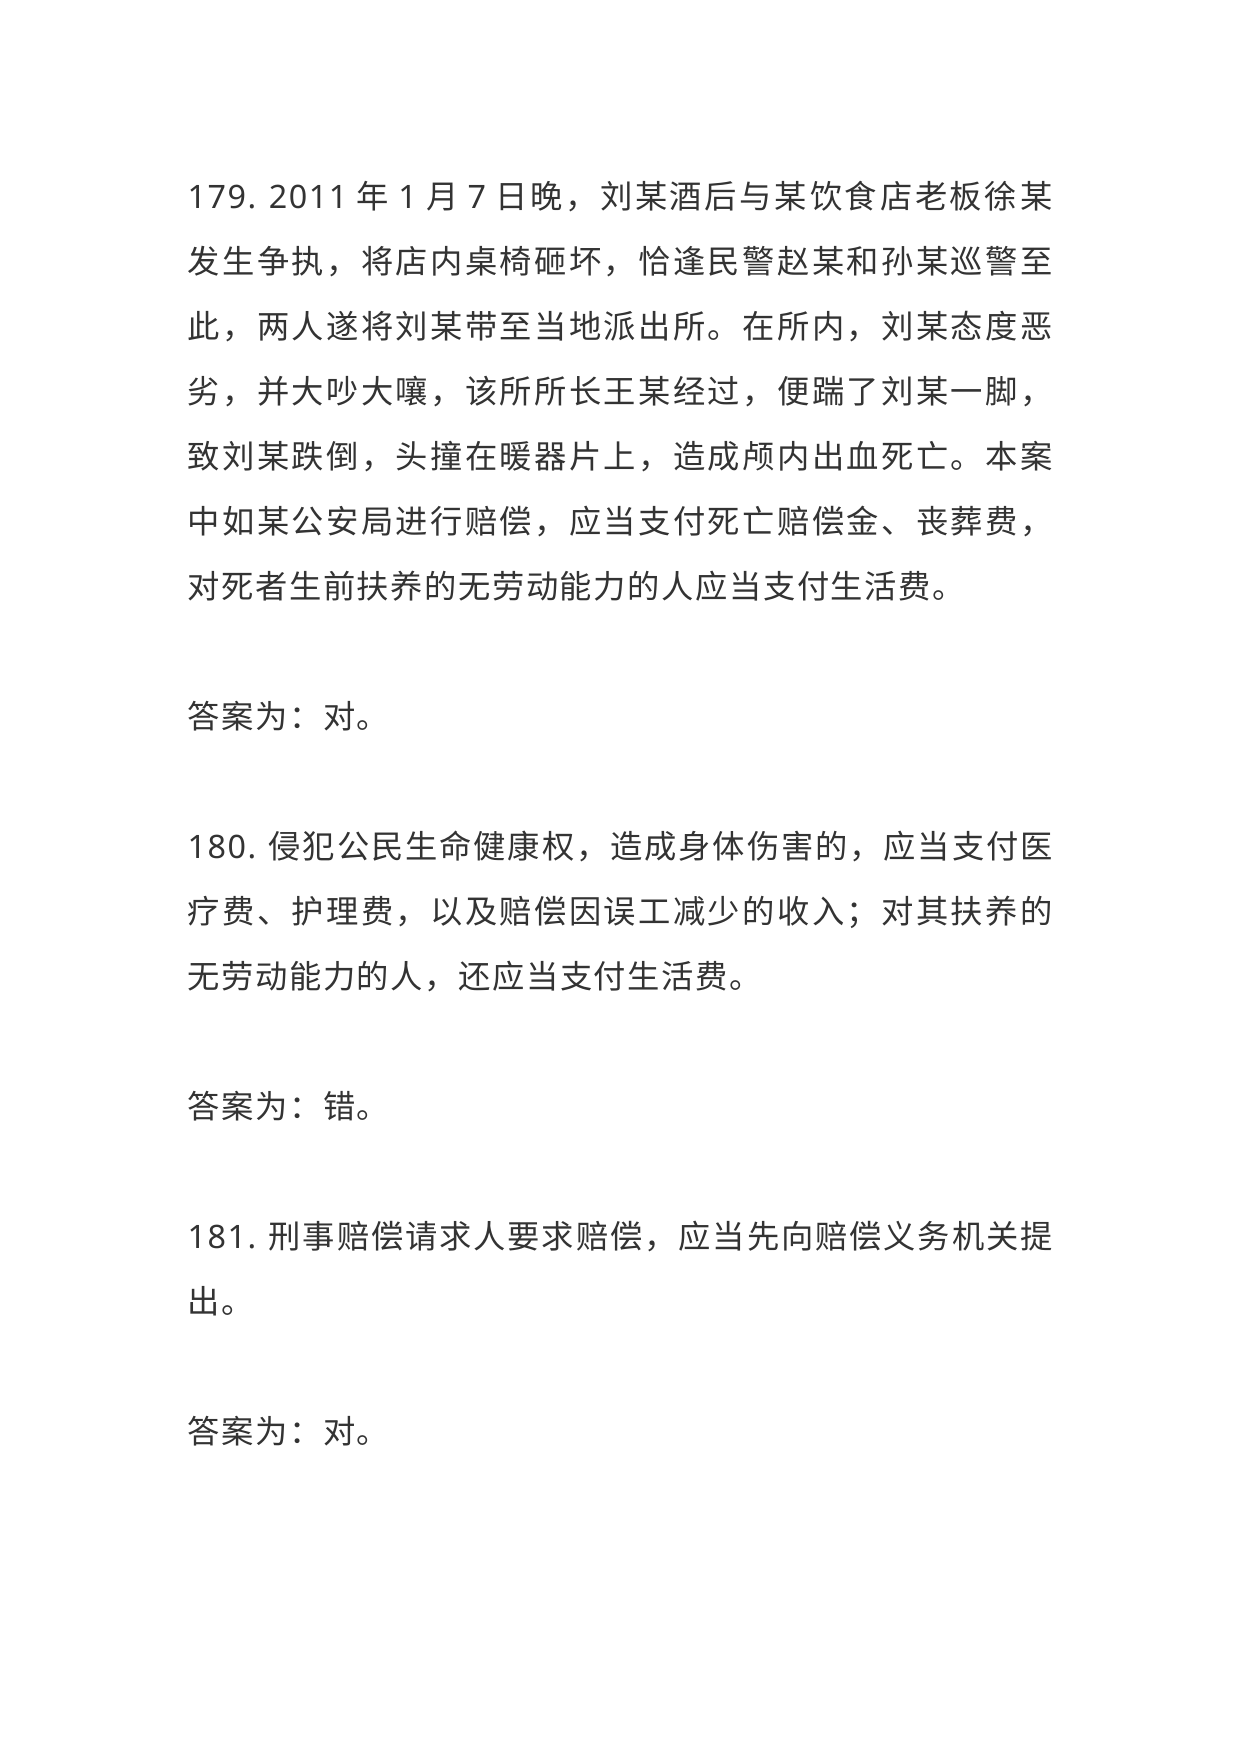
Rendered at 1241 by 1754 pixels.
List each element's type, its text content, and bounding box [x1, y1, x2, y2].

text 181. 刑事赔偿请求人要求赔偿，应当先向赔偿义务机关提出。 [187, 1202, 1053, 1332]
text 179. 2011年1月7日晚，刘某酒后与某饮食店老板徐某发生争执，将店内桌椅砸坏，恰逢民警赵某和孙某巡警至此，两人遂将刘某带至当地派出所。在所内，刘某态度恶劣，并大吵大嚷，该所所长王某经过，便踹了刘某一脚，致刘某跌倒，头撞在暖器片上，造成颅内出血死亡。本案中如某公安局进行赔偿，应当支付死亡赔偿金、丧葬费，对死者生前扶养的无劳动能力的人应当支付生活费。 [187, 162, 1053, 617]
text 答案为：对。 [187, 1397, 1053, 1462]
text 答案为：错。 [187, 1072, 1053, 1137]
text 答案为：对。 [187, 682, 1053, 747]
text 180. 侵犯公民生命健康权，造成身体伤害的，应当支付医疗费、护理费，以及赔偿因误工减少的收入；对其扶养的无劳动能力的人，还应当支付生活费。 [187, 812, 1053, 1007]
